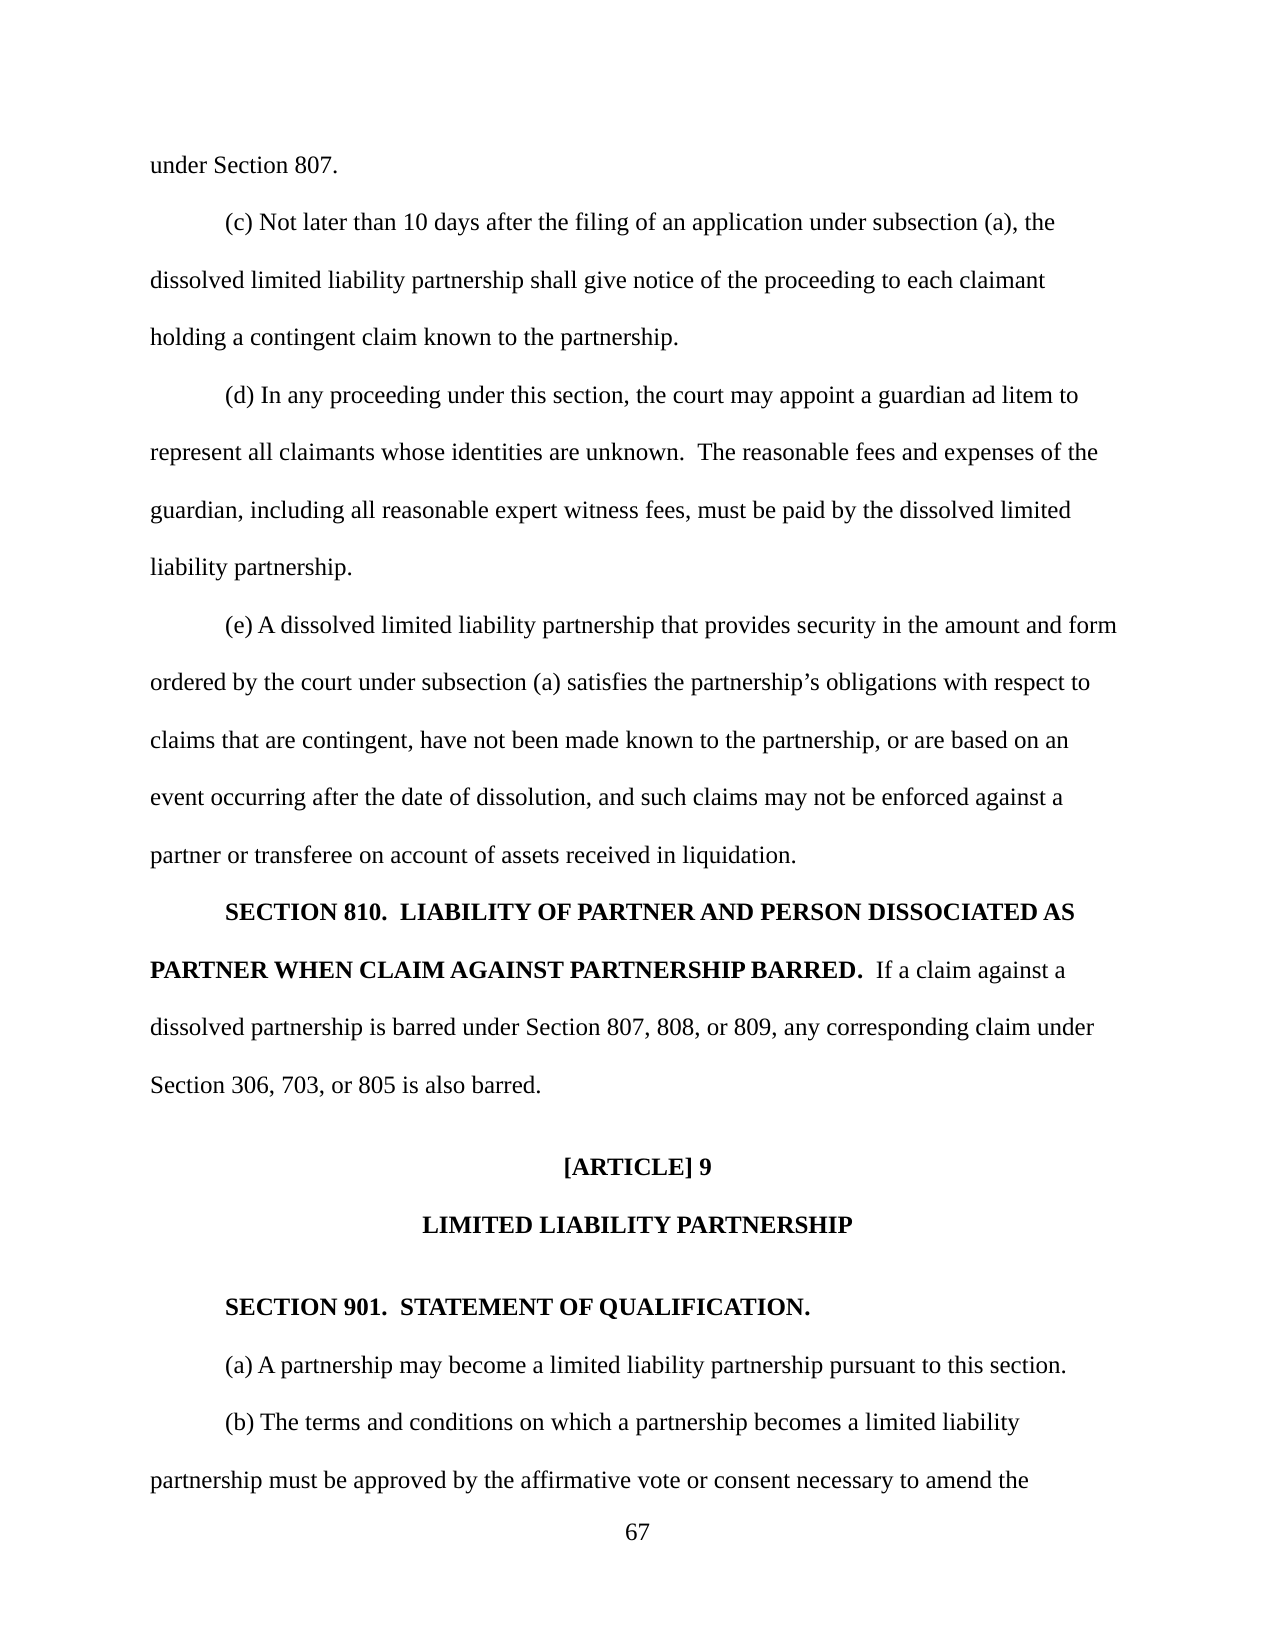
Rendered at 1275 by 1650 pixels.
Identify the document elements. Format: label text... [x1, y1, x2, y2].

subtitle [ARTICLE] 9 LIMITED LIABILITY PARTNERSHIP [150, 1152, 1125, 1239]
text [150, 150, 1125, 179]
text (d) In any proceeding under this section, the court may appoint a guardian ad litem to represent all claimants whose identities are unknown. The reasonable fees and expenses of the guardian, including all reasonable expert witness fees, must be paid by the dissolved limited liability partnership. [150, 380, 1125, 581]
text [150, 1407, 1125, 1494]
text (a) A partnership may become a limited liability partnership pursuant to this section. [150, 1350, 1125, 1379]
subtitle SECTION 901. STATEMENT OF QUALIFICATION. [150, 1292, 1125, 1321]
text SECTION 810. LIABILITY OF PARTNER AND PERSON DISSOCIATED AS PARTNER WHEN CLAIM AGAINST PARTNERSHIP BARRED. If a claim against a dissolved partnership is barred under Section 807, 808, or 809, any corresponding claim under Section 306, 703, or 805 is also barred. [150, 897, 1125, 1099]
text (e) A dissolved limited liability partnership that provides security in the amount and form ordered by the court under subsection (a) satisfies the partnership’s obligations with respect to claims that are contingent, have not been made known to the partnership, or are based on an event occurring after the date of dissolution, and such claims may not be enforced against a partner or transferee on account of assets received in liquidation. [150, 610, 1125, 869]
text (c) Not later than 10 days after the filing of an application under subsection (a), the dissolved limited liability partnership shall give notice of the proceeding to each claimant holding a contingent claim known to the partnership. [150, 207, 1125, 351]
